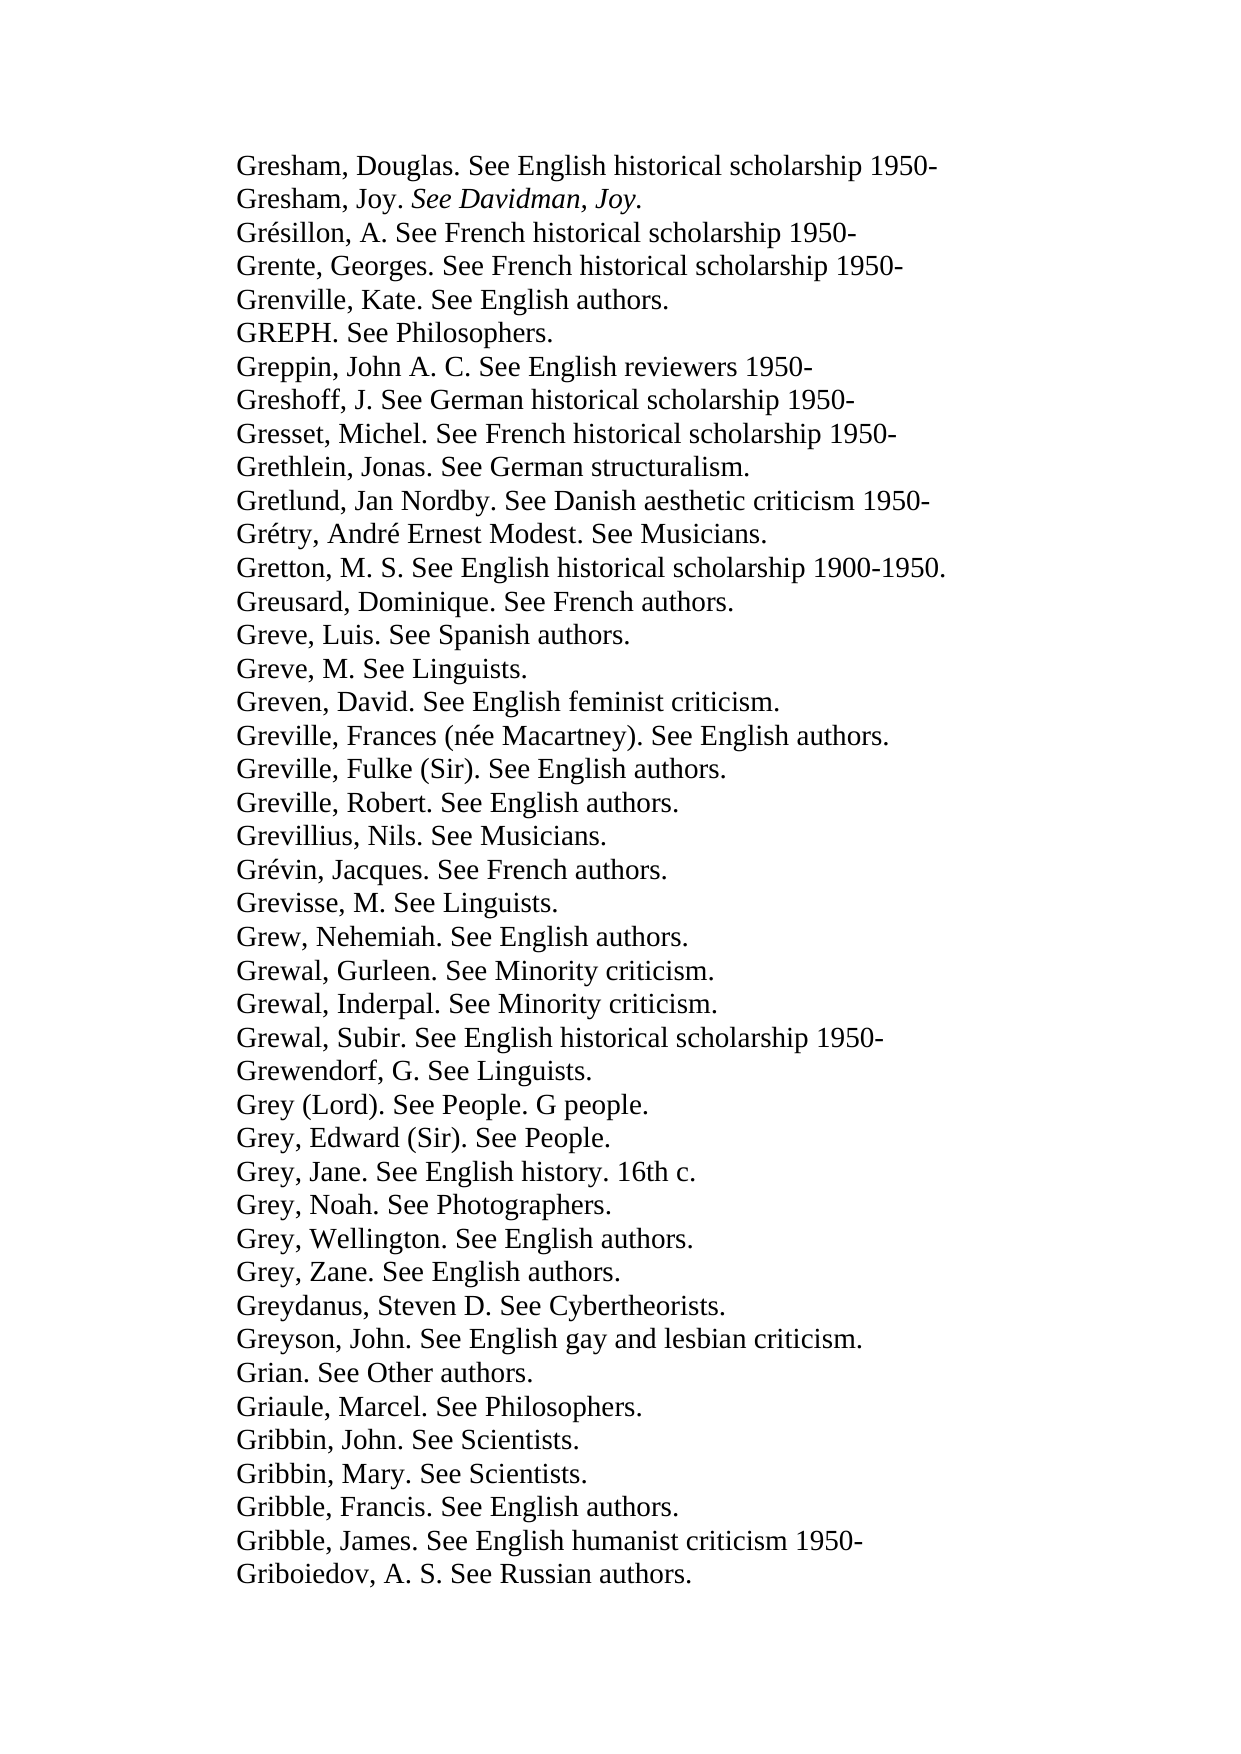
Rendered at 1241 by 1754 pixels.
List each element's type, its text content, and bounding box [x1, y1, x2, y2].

text Grey, Zane. See English authors. [236, 1254, 1078, 1288]
text Grewal, Subir. See English historical scholarship 1950- [236, 1020, 1078, 1053]
text Grévin, Jacques. See French authors. [236, 852, 1078, 886]
text Grewal, Gurleen. See Minority criticism. [236, 953, 1078, 986]
text Gresset, Michel. See French historical scholarship 1950- [236, 416, 1078, 449]
text Gresham, Douglas. See English historical scholarship 1950- [236, 148, 1078, 181]
text Greville, Robert. See English authors. [236, 785, 1078, 818]
text Greve, M. See Linguists. [236, 651, 1078, 684]
text Griaule, Marcel. See Philosophers. [236, 1389, 1078, 1422]
text Gretton, M. S. See English historical scholarship 1900-1950. [236, 550, 1078, 584]
text Grétry, André Ernest Modest. See Musicians. [236, 517, 1072, 550]
text Greve, Luis. See Spanish authors. [236, 617, 1078, 651]
text Griboiedov, A. S. See Russian authors. [236, 1556, 1078, 1590]
text Greven, David. See English feminist criticism. [236, 684, 1078, 718]
text Grey, Jane. See English history. 16th c. [236, 1154, 1078, 1187]
text Grey (Lord). See People. G people. [236, 1087, 1078, 1120]
text GREPH. See Philosophers. [236, 315, 1078, 349]
text Grevisse, M. See Linguists. [236, 886, 1078, 919]
text Greyson, John. See English gay and lesbian criticism. [236, 1322, 1078, 1355]
text Grethlein, Jonas. See German structuralism. [236, 449, 1078, 483]
text Grésillon, A. See French historical scholarship 1950- [236, 215, 1078, 248]
text Gribbin, John. See Scientists. [236, 1422, 1078, 1456]
text Grey, Edward (Sir). See People. [236, 1120, 1078, 1154]
text Gribble, Francis. See English authors. [236, 1489, 1078, 1523]
text Gribbin, Mary. See Scientists. [236, 1456, 1078, 1489]
text Grew, Nehemiah. See English authors. [236, 919, 1078, 953]
text Greville, Fulke (Sir). See English authors. [236, 751, 1078, 785]
text Greydanus, Steven D. See Cybertheorists. [236, 1288, 1078, 1322]
text Grevillius, Nils. See Musicians. [236, 818, 1078, 852]
text Greville, Frances (née Macartney). See English authors. [236, 718, 1078, 751]
text Gresham, Joy. See Davidman, Joy. [236, 181, 1078, 215]
text Greusard, Dominique. See French authors. [236, 584, 1078, 617]
text Greppin, John A. C. See English reviewers 1950- [236, 349, 1078, 382]
text Gretlund, Jan Nordby. See Danish aesthetic criticism 1950- [236, 483, 1072, 517]
text Grenville, Kate. See English authors. [236, 282, 1078, 315]
text Grey, Noah. See Photographers. [236, 1187, 1078, 1221]
text Grewal, Inderpal. See Minority criticism. [236, 986, 1078, 1020]
text Grey, Wellington. See English authors. [236, 1221, 1078, 1254]
text Grian. See Other authors. [236, 1355, 1078, 1389]
text Greshoff, J. See German historical scholarship 1950- [236, 382, 1078, 416]
text Grente, Georges. See French historical scholarship 1950- [236, 248, 1078, 282]
text Gribble, James. See English humanist criticism 1950- [236, 1523, 1077, 1556]
text Grewendorf, G. See Linguists. [236, 1053, 1078, 1087]
